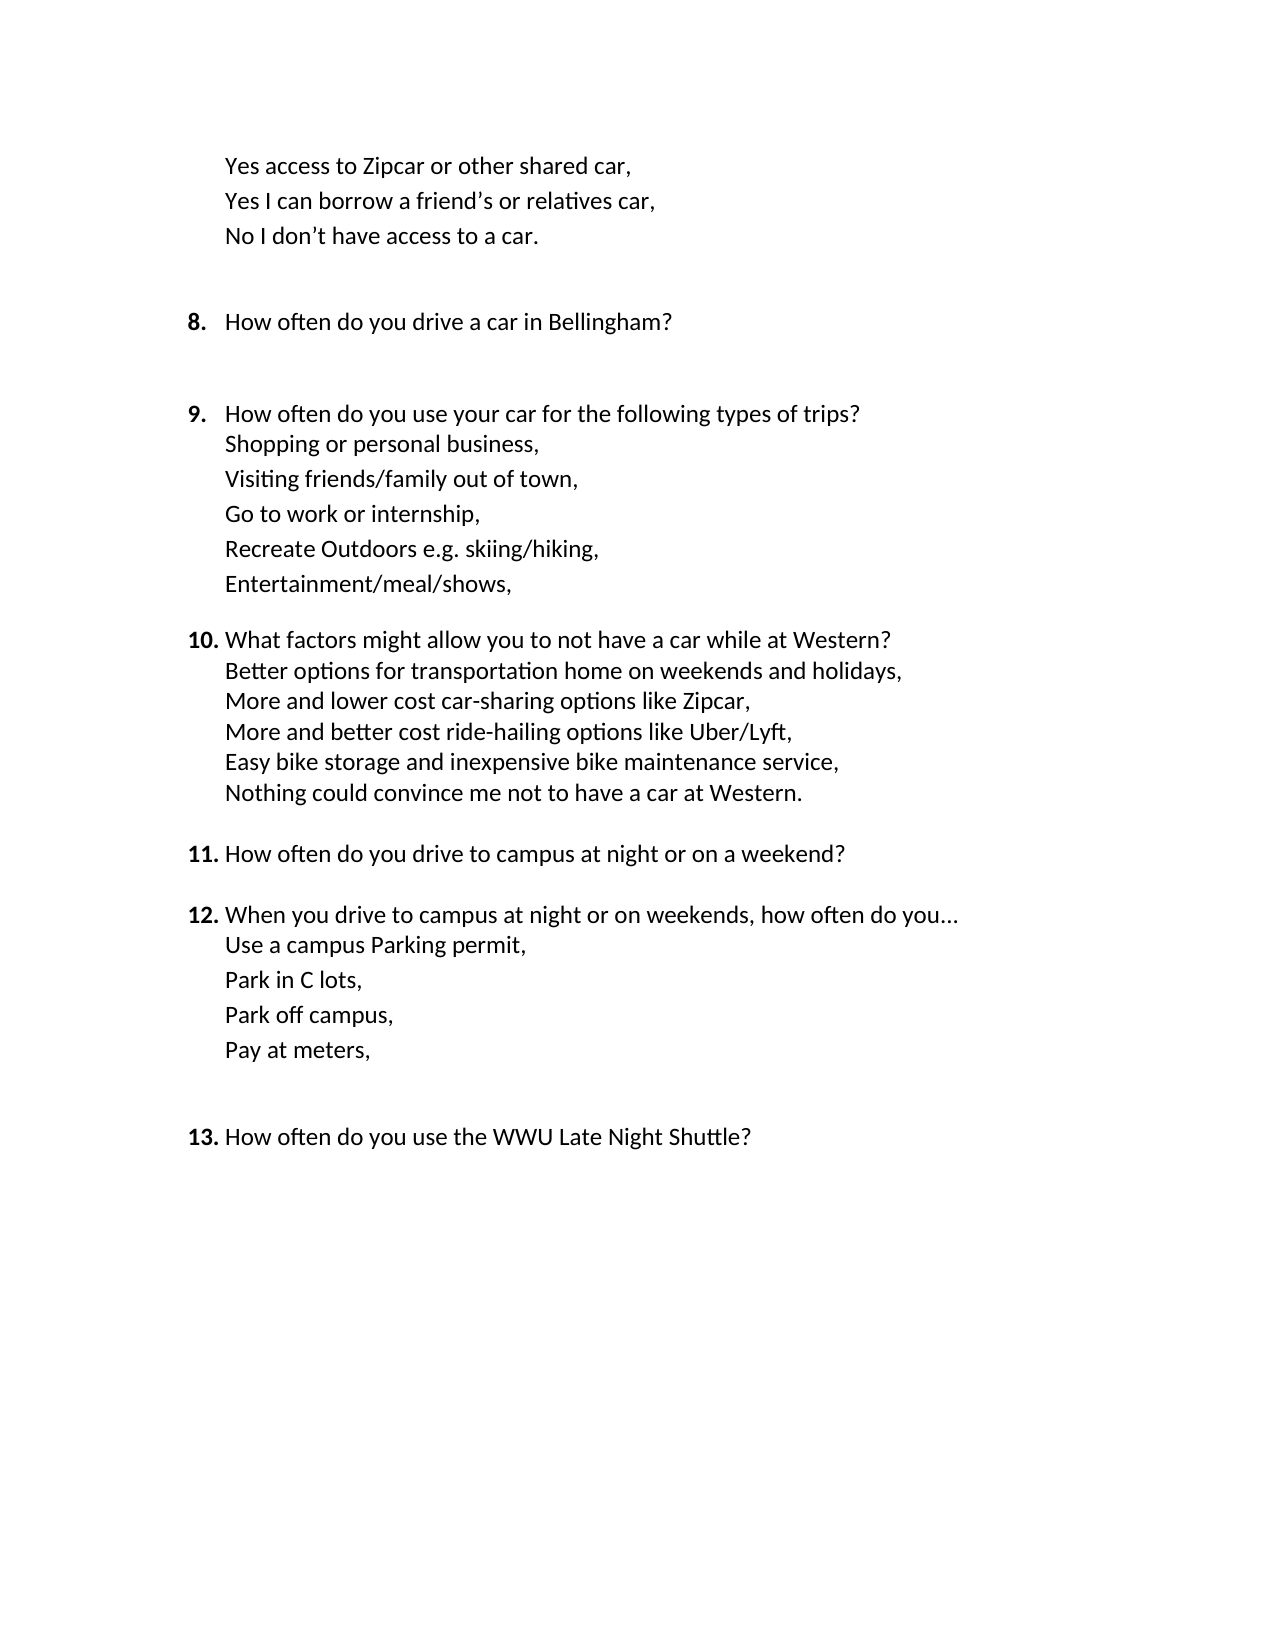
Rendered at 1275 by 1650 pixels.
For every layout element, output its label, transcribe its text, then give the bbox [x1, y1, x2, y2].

list Go to work or internship, [225, 498, 1125, 529]
list Visiting friends/family out of town, [225, 463, 1125, 494]
list Yes access to Zipcar or other shared car, [225, 150, 1125, 181]
list How often do you drive to campus at night or on a weekend? [187, 838, 1125, 868]
list When you drive to campus at night or on weekends, how often do you... [187, 899, 1125, 929]
text More and better cost ride-hailing options like Uber/Lyft, [225, 716, 1125, 746]
list Yes I can borrow a friend’s or relatives car, [225, 185, 1125, 216]
list No I don’t have access to a car. [225, 220, 1125, 251]
list How often do you drive a car in Bellingham? [187, 306, 1125, 337]
list How often do you use the WWU Late Night Shuttle? [187, 1121, 1125, 1151]
list Park off campus, [225, 999, 1125, 1030]
text Better options for transportation home on weekends and holidays, [225, 655, 1125, 685]
list What factors might allow you to not have a car while at Western? [187, 624, 1125, 655]
list Entertainment/meal/shows, [225, 568, 1125, 599]
list Recreate Outdoors e.g. skiing/hiking, [225, 533, 1125, 564]
text Easy bike storage and inexpensive bike maintenance service, [225, 746, 1125, 777]
text More and lower cost car-sharing options like Zipcar, [225, 685, 1125, 716]
list Shopping or personal business, [225, 428, 1125, 459]
list Pay at meters, [225, 1034, 1125, 1065]
list Use a campus Parking permit, [225, 929, 1125, 960]
list How often do you use your car for the following types of trips? [187, 398, 1125, 428]
text Nothing could convince me not to have a car at Western. [225, 777, 1125, 807]
list Park in C lots, [225, 964, 1125, 995]
